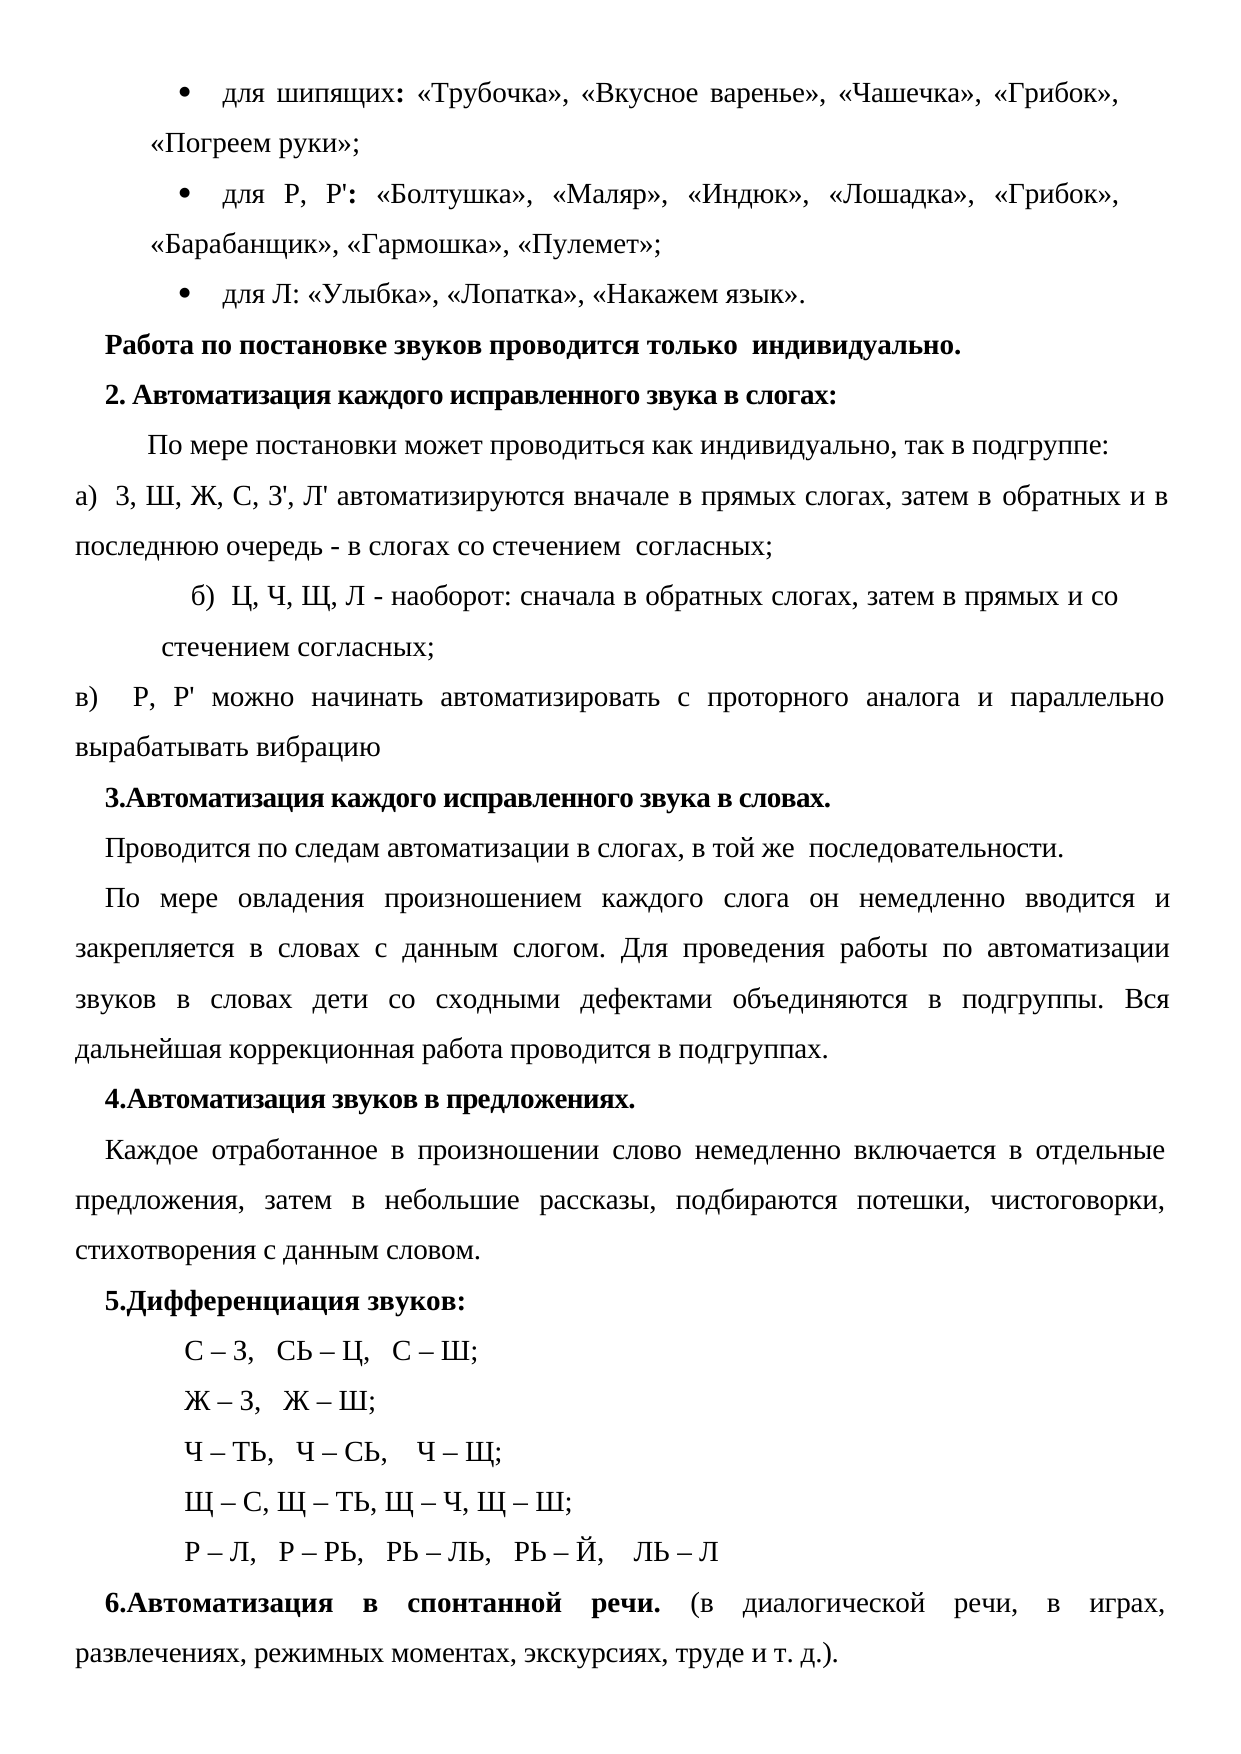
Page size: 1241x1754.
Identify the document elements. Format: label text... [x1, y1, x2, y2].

text а) 3, Ш, Ж, С, 3', Л' автоматизируются вначале в прямых слогах, затем в обратных и в последнюю очередь - в слогах со стечением согласных; [75, 478, 1168, 562]
text Проводится по следам автоматизации в слогах, в той же последовательности. [75, 830, 1171, 863]
list для шипящих: «Трубочка», «Вкусное варенье», «Чашечка», «Грибок», «Погреем руки»; [150, 75, 1119, 159]
text в) Р, Р' можно начинать автоматизировать с проторного аналога и параллельно вырабатывать вибрацию [75, 679, 1165, 763]
text Каждое отработанное в произношении слово немедленно включается в отдельные предложения, затем в небольшие рассказы, подбираются потешки, чистоговорки, стихотворения с данным словом. [75, 1132, 1165, 1266]
text Ж – З, Ж – Ш; [154, 1383, 1165, 1417]
text б) Ц, Ч, Щ, Л - наоборот: сначала в обратных слогах, затем в прямых и со стечением согласных; [161, 578, 1119, 662]
text 2. Автоматизация каждого исправленного звука в слогах: [75, 377, 1165, 411]
text С – З, СЬ – Ц, С – Ш; [154, 1333, 1165, 1367]
text 6.Автоматизация в спонтанной речи. (в диалогической речи, в играх, развлечениях, режимных моментах, экскурсиях, труде и т. д.). [75, 1585, 1165, 1668]
text 5.Дифференциация звуков: [75, 1283, 1165, 1316]
text По мере постановки может проводиться как индивидуально, так в подгруппе: [117, 427, 1165, 461]
list для Л: «Улыбка», «Лопатка», «Накажем язык». [150, 276, 1119, 310]
text Ч – ТЬ, Ч – СЬ, Ч – Щ; [154, 1434, 1165, 1467]
text Р – Л, Р – РЬ, РЬ – ЛЬ, РЬ – Й, ЛЬ – Л [154, 1534, 1165, 1568]
text Щ – С, Щ – ТЬ, Щ – Ч, Щ – Ш; [154, 1484, 1165, 1518]
text 4.Автоматизация звуков в предложениях. [75, 1082, 1165, 1115]
list для Р, Р': «Болтушка», «Маляр», «Индюк», «Лошадка», «Грибок», «Барабанщик», «Гармошка», «Пулемет»; [150, 176, 1119, 260]
text Работа по постановке звуков проводится только индивидуально. [75, 327, 1168, 360]
text По мере овладения произношением каждого слога он немедленно вводится и закрепляется в словах с данным слогом. Для проведения работы по автоматизации звуков в словах дети со сходными дефектами объединяются в подгруппы. Вся дальнейшая коррекционная работа проводится в подгруппах. [75, 880, 1171, 1065]
text 3.Автоматизация каждого исправленного звука в словах. [75, 780, 1171, 813]
